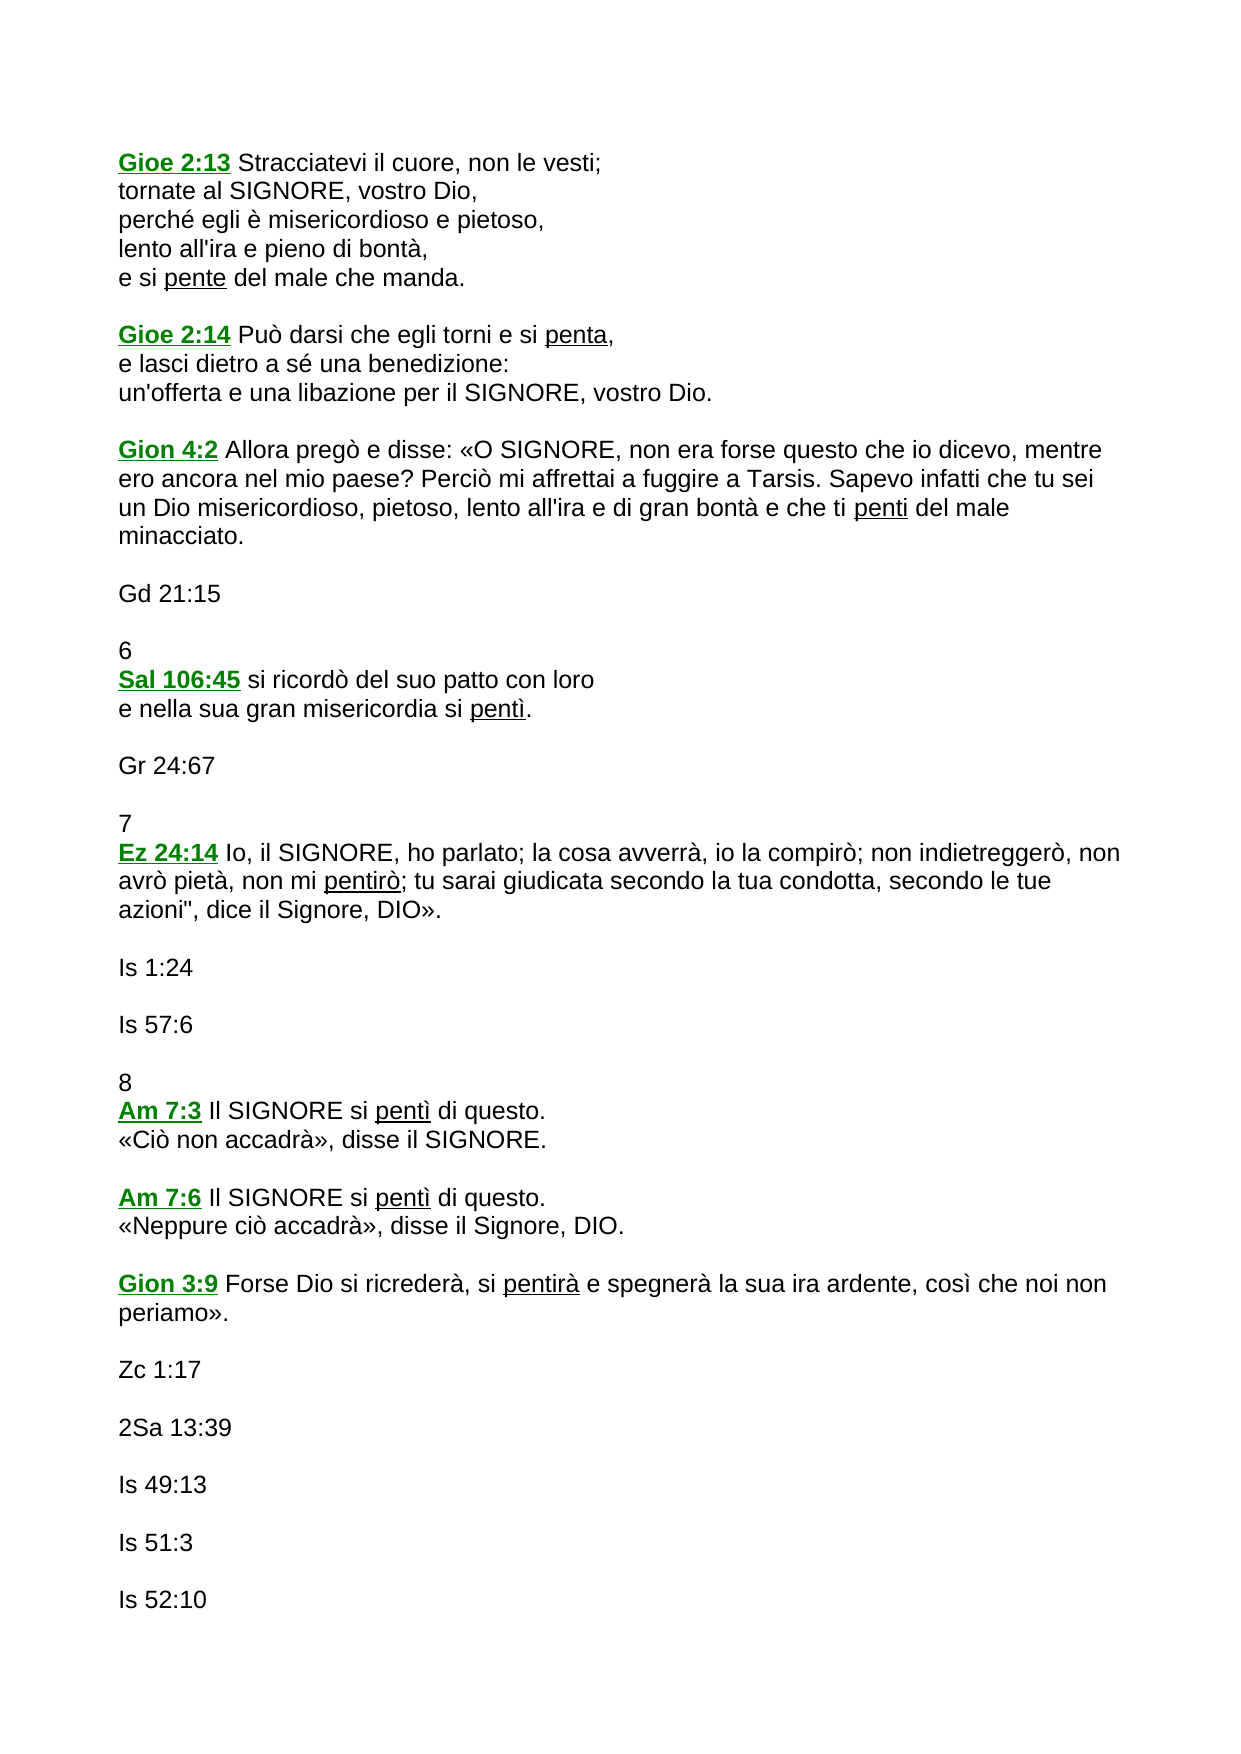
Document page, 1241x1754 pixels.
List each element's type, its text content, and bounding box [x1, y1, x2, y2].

text Is 51:3 [118, 1528, 1122, 1556]
text 6 [118, 636, 1122, 665]
text Am 7:3 Il SIGNORE si pentì di questo. [118, 1096, 1122, 1125]
text Am 7:6 Il SIGNORE si pentì di questo. [118, 1183, 1122, 1211]
text Is 57:6 [118, 1010, 1122, 1039]
text un'offerta e una libazione per il SIGNORE, vostro Dio. [118, 378, 1122, 406]
text Ez 24:14 Io, il SIGNORE, ho parlato; la cosa avverrà, io la compirò; non indietreggerò, non avrò pietà, non mi pentirò; tu sarai giudicata secondo la tua condotta, secondo le tue azioni", dice il Signore, DIO». [118, 838, 1122, 924]
text lento all'ira e pieno di bontà, [118, 234, 1122, 263]
text tornate al SIGNORE, vostro Dio, [118, 176, 1122, 205]
text Gd 21:15 [118, 579, 1122, 608]
text Gion 3:9 Forse Dio si ricrederà, si pentirà e spegnerà la sua ira ardente, così che noi non periamo». [118, 1269, 1122, 1326]
text 7 [118, 809, 1122, 838]
text e lasci dietro a sé una benedizione: [118, 349, 1122, 378]
text Is 49:13 [118, 1470, 1122, 1499]
text 2Sa 13:39 [118, 1413, 1122, 1441]
text «Ciò non accadrà», disse il SIGNORE. [118, 1125, 1122, 1154]
text e nella sua gran misericordia si pentì. [118, 694, 1122, 723]
text «Neppure ciò accadrà», disse il Signore, DIO. [118, 1211, 1122, 1240]
text e si pente del male che manda. [118, 263, 1122, 291]
text Sal 106:45 si ricordò del suo patto con loro [118, 665, 1122, 694]
text 8 [118, 1068, 1122, 1096]
text Zc 1:17 [118, 1355, 1122, 1384]
text Is 52:10 [118, 1585, 1122, 1614]
text Gion 4:2 Allora pregò e disse: «O SIGNORE, non era forse questo che io dicevo, mentre ero ancora nel mio paese? Perciò mi affrettai a fuggire a Tarsis. Sapevo infatti che tu sei un Dio misericordioso, pietoso, lento all'ira e di gran bontà e che ti penti del male minacciato. [118, 435, 1122, 550]
text Gr 24:67 [118, 751, 1122, 780]
text perché egli è misericordioso e pietoso, [118, 205, 1122, 234]
text Gioe 2:13 Stracciatevi il cuore, non le vesti; [118, 148, 1122, 176]
text Is 1:24 [118, 953, 1122, 981]
text Gioe 2:14 Può darsi che egli torni e si penta, [118, 320, 1122, 349]
